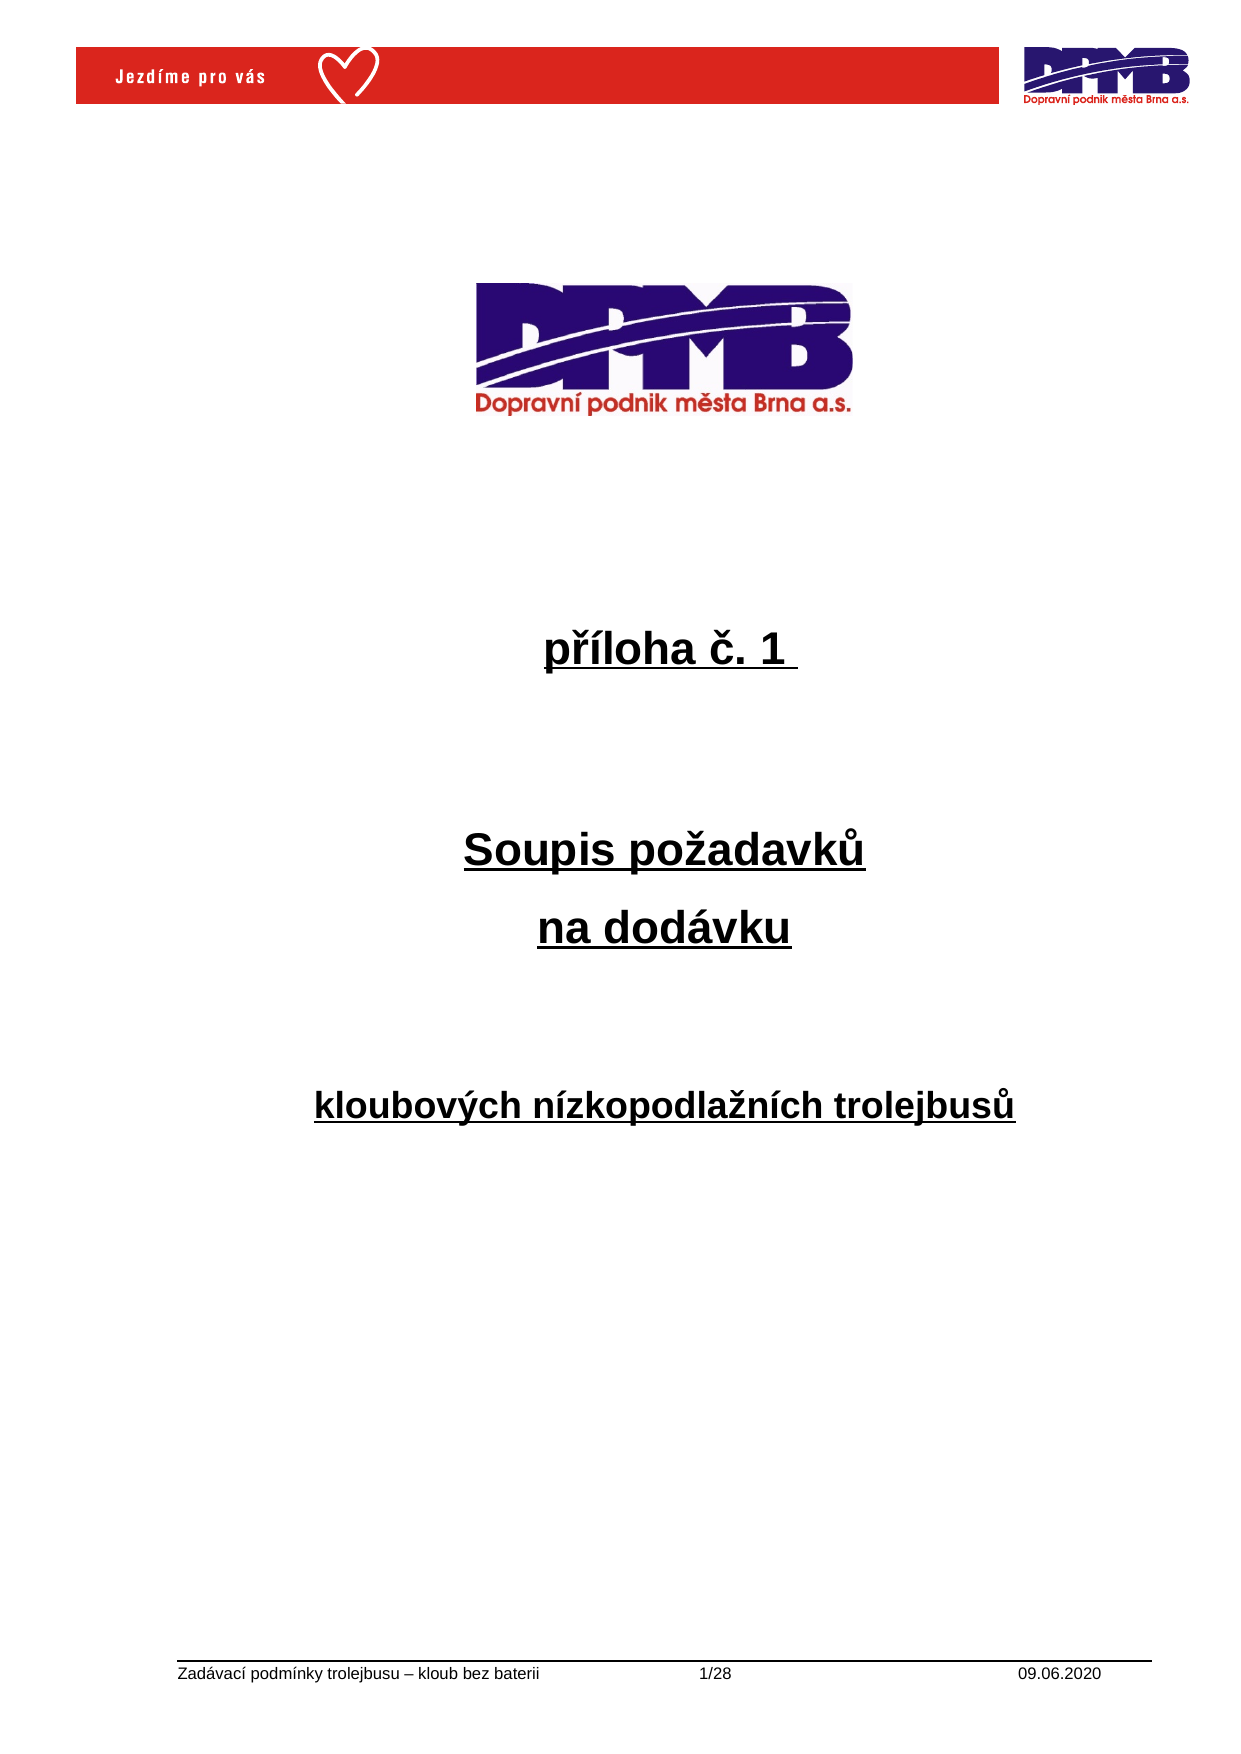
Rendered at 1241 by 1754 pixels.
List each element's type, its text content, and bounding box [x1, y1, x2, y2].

text příloha č. 1 [177, 621, 1152, 674]
text kloubových nízkopodlažních trolejbusů [177, 1084, 1152, 1127]
picture [476, 283, 853, 416]
title na dodávku [177, 901, 1152, 953]
title Soupis požadavků [177, 823, 1152, 876]
